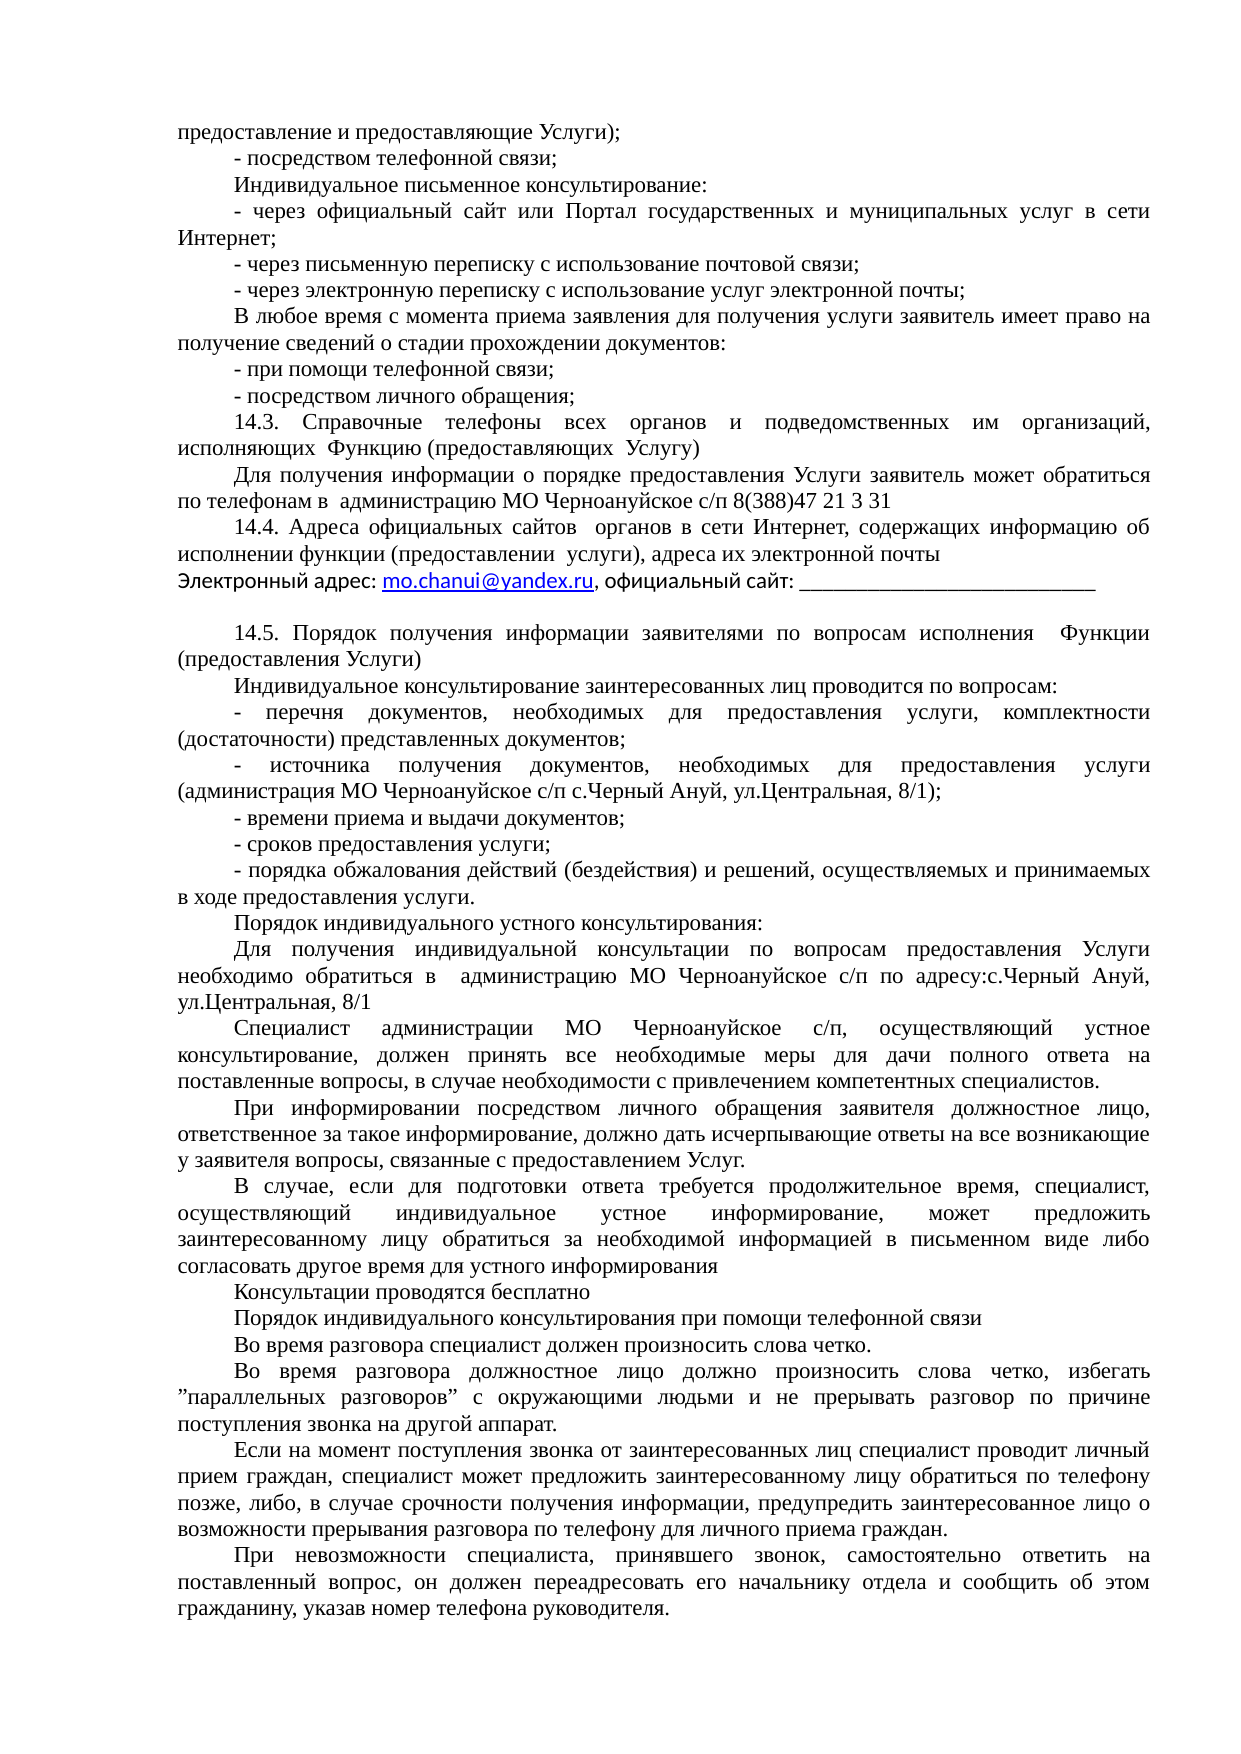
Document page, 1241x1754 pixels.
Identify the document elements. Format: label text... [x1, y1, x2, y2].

text Во время разговора должностное лицо должно произносить слова четко, избегать ”параллельных разговоров” с окружающими людьми и не прерывать разговор по причине поступления звонка на другой аппарат. [177, 1357, 1152, 1436]
text - источника получения документов, необходимых для предоставления услуги (администрация МО Черноануйское с/п с.Черный Ануй, ул.Центральная, 8/1); [177, 751, 1152, 804]
text Порядок индивидуального консультирования при помощи телефонной связи [177, 1304, 1152, 1331]
text Если на момент поступления звонка от заинтересованных лиц специалист проводит личный прием граждан, специалист может предложить заинтересованному лицу обратиться по телефону позже, либо, в случае срочности получения информации, предупредить заинтересованное лицо о возможности прерывания разговора по телефону для личного приема граждан. [177, 1436, 1152, 1542]
text 14.4. Адреса официальных сайтов органов в сети Интернет, содержащих информацию об исполнении функции (предоставлении услуги), адреса их электронной почты [177, 513, 1152, 566]
text В любое время с момента приема заявления для получения услуги заявитель имеет право на получение сведений о стадии прохождении документов: [177, 303, 1152, 355]
text Во время разговора специалист должен произносить слова четко. [177, 1331, 1152, 1357]
text Электронный адрес: mo.chanui@yandex.ru, официальный сайт: __________________________ [177, 566, 1152, 594]
text - порядка обжалования действий (бездействия) и решений, осуществляемых и принимаемых в ходе предоставления услуги. [177, 856, 1152, 909]
text Специалист администрации МО Черноануйское с/п, осуществляющий устное консультирование, должен принять все необходимые меры для дачи полного ответа на поставленные вопросы, в случае необходимости с привлечением компетентных специалистов. [177, 1014, 1152, 1093]
text - сроков предоставления услуги; [177, 830, 1152, 856]
text - времени приема и выдачи документов; [177, 804, 1152, 830]
text - посредством личного обращения; [177, 382, 1152, 408]
text - через письменную переписку с использование почтовой связи; [177, 250, 1152, 276]
text Индивидуальное письменное консультирование: [177, 171, 1152, 197]
text Порядок индивидуального устного консультирования: [177, 909, 1152, 935]
text - через электронную переписку с использование услуг электронной почты; [177, 276, 1152, 303]
text - при помощи телефонной связи; [177, 355, 1152, 382]
text Для получения информации о порядке предоставления Услуги заявитель может обратиться по телефонам в администрацию МО Черноануйское с/п 8(388)47 21 3 31 [177, 461, 1152, 513]
text При невозможности специалиста, принявшего звонок, самостоятельно ответить на поставленный вопрос, он должен переадресовать его начальнику отдела и сообщить об этом гражданину, указав номер телефона руководителя. [177, 1542, 1152, 1621]
text При информировании посредством личного обращения заявителя должностное лицо, ответственное за такое информирование, должно дать исчерпывающие ответы на все возникающие у заявителя вопросы, связанные с предоставлением Услуг. [177, 1093, 1152, 1173]
text Индивидуальное консультирование заинтересованных лиц проводится по вопросам: [177, 672, 1152, 698]
text Консультации проводятся бесплатно [177, 1278, 1152, 1304]
text 14.5. Порядок получения информации заявителями по вопросам исполнения Функции (предоставления Услуги) [177, 619, 1152, 672]
text Для получения индивидуальной консультации по вопросам предоставления Услуги необходимо обратиться в администрацию МО Черноануйское с/п по адресу:с.Черный Ануй, ул.Центральная, 8/1 [177, 935, 1152, 1014]
text - посредством телефонной связи; [177, 144, 1152, 171]
text - через официальный сайт или Портал государственных и муниципальных услуг в сети Интернет; [177, 197, 1152, 250]
text 14.3. Справочные телефоны всех органов и подведомственных им организаций, исполняющих Функцию (предоставляющих Услугу) [177, 408, 1152, 461]
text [177, 118, 1152, 144]
text - перечня документов, необходимых для предоставления услуги, комплектности (достаточности) представленных документов; [177, 698, 1152, 751]
text В случае, если для подготовки ответа требуется продолжительное время, специалист, осуществляющий индивидуальное устное информирование, может предложить заинтересованному лицу обратиться за необходимой информацией в письменном виде либо согласовать другое время для устного информирования [177, 1173, 1152, 1278]
